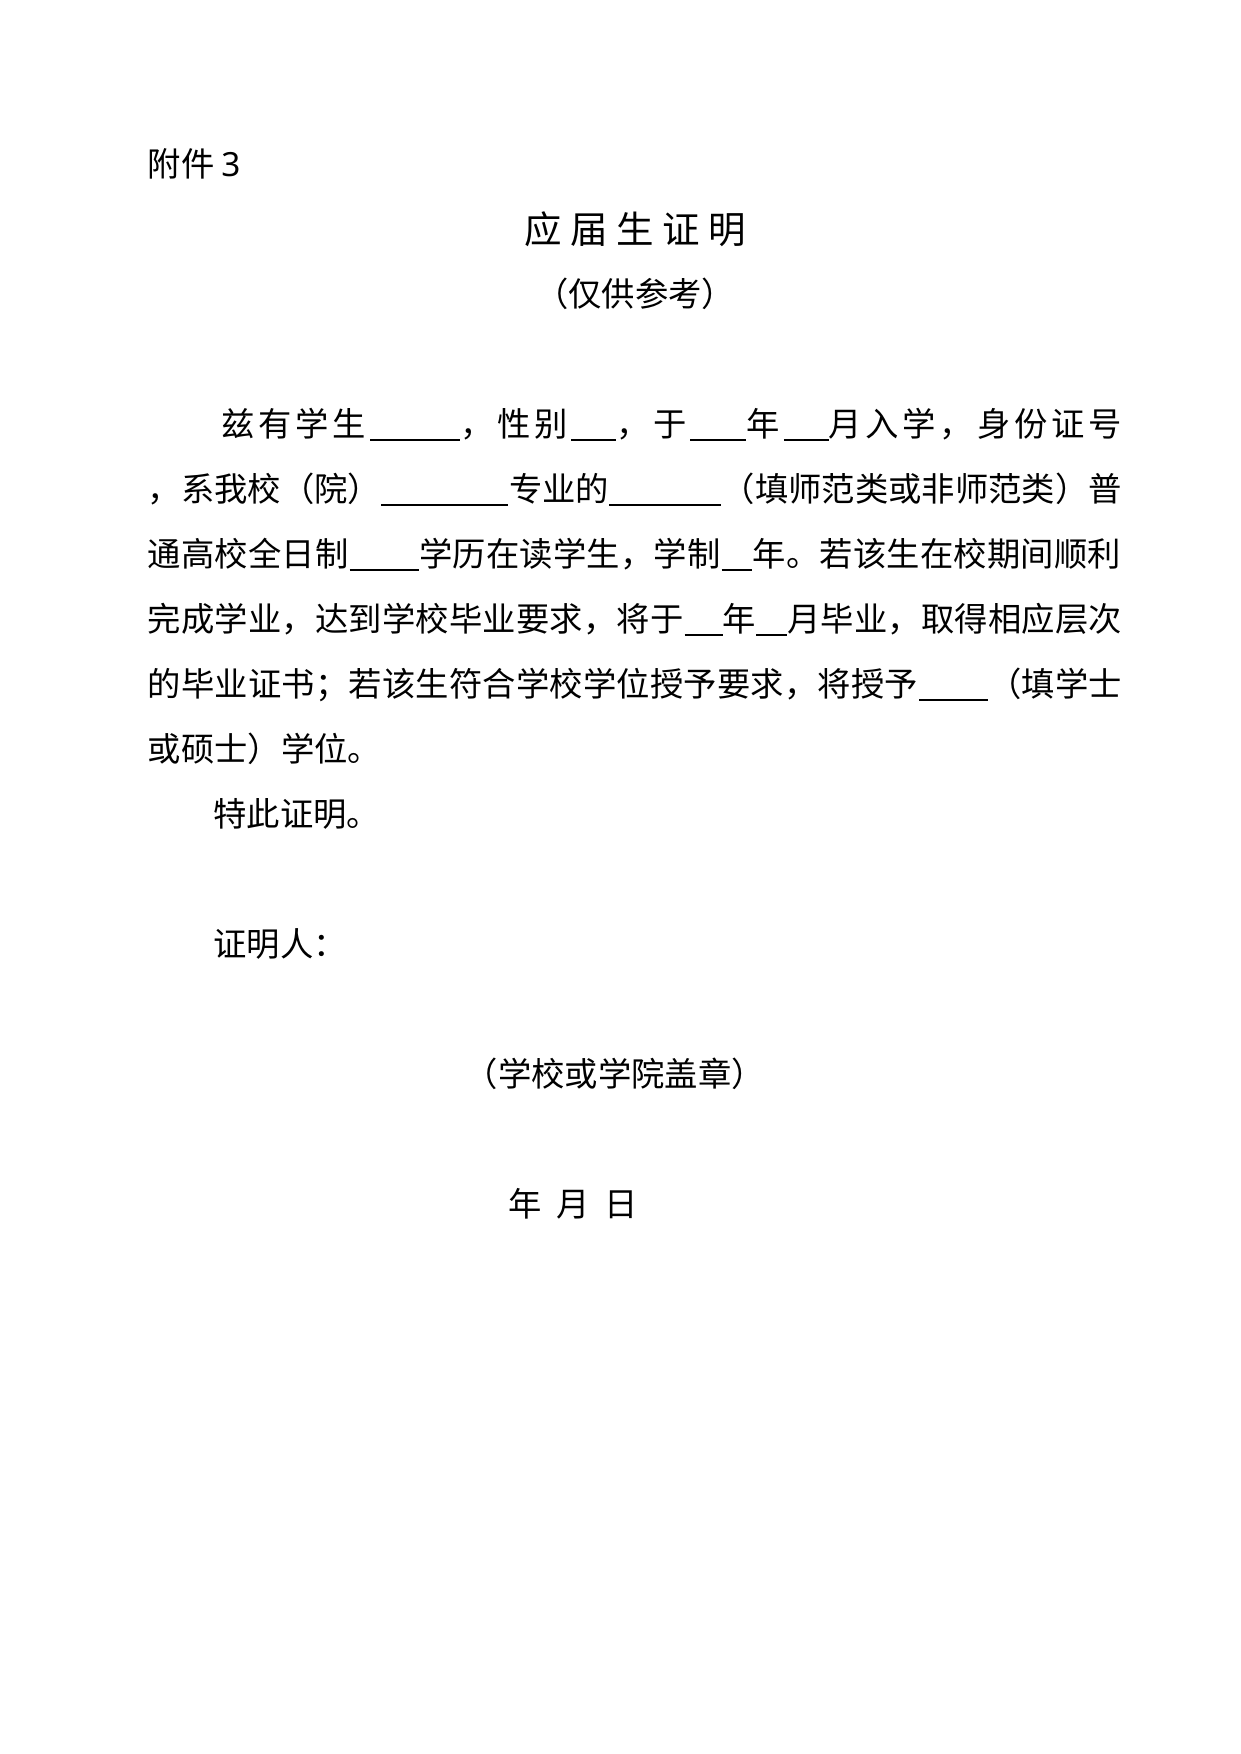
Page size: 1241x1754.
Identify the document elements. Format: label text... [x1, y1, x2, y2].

text 证明人： [148, 909, 1122, 974]
text 兹有学生 ，性别 ，于 年 月入学，身份证号 ，系我校（院） 专业的 （填师范类或非师范类）普通高校全日制 学历在读学生，学制 年。若该生在校期间顺利完成学业，达到学校毕业要求，将于 年 月毕业，取得相应层次的毕业证书；若该生符合学校学位授予要求，将授予 （填学士或硕士）学位。 [148, 389, 1122, 779]
text 应 届 生 证 明 [148, 194, 1122, 259]
text 年 月 日 [148, 1169, 1122, 1234]
text （仅供参考） [148, 259, 1122, 324]
text 附件3 [148, 129, 1122, 194]
text 特此证明。 [148, 779, 1122, 844]
text （学校或学院盖章） [148, 1039, 1122, 1104]
